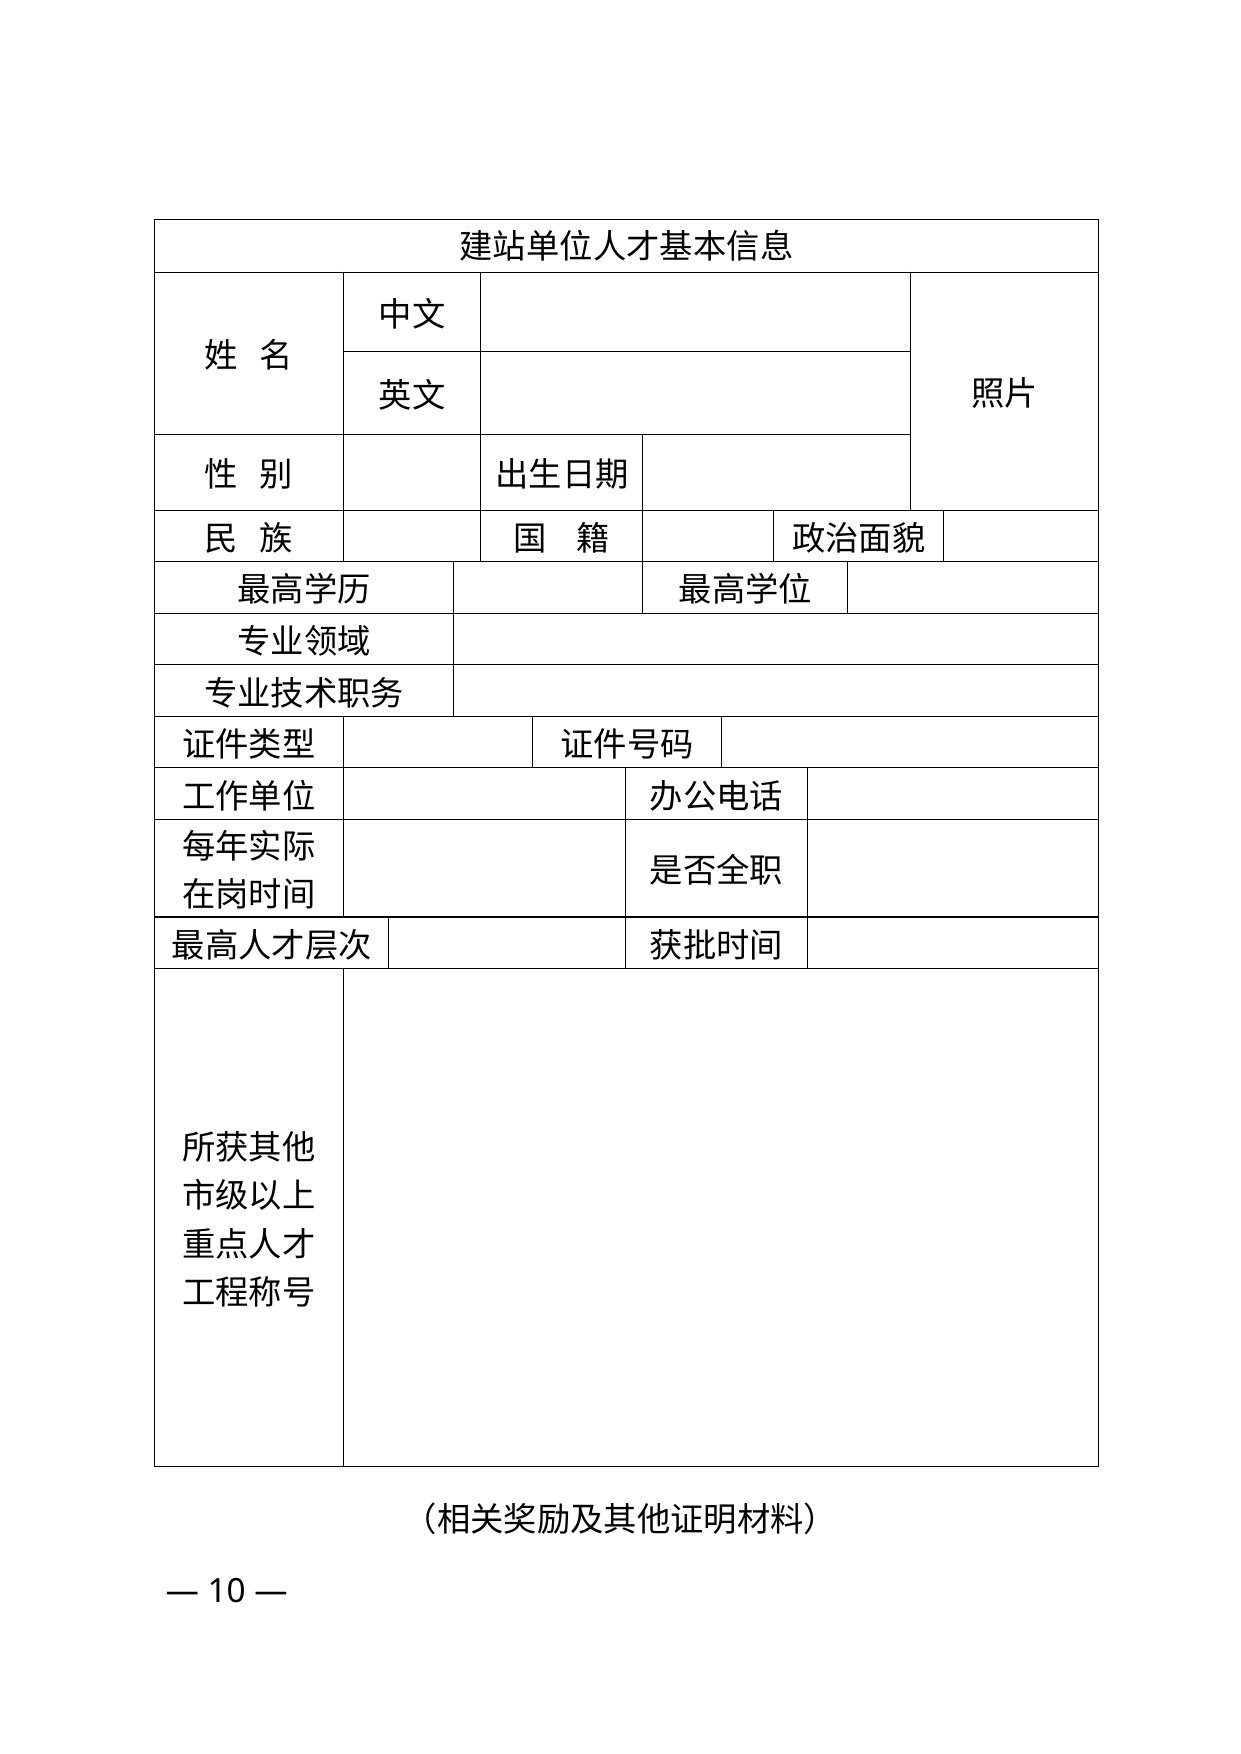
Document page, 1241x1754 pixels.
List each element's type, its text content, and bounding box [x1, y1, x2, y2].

table_cell [344, 820, 625, 916]
table_cell 是否全职 [626, 820, 807, 916]
table_cell [344, 969, 1098, 1466]
table_cell 出生日期 [481, 435, 642, 509]
table_cell 每年实际在岗时间 [155, 820, 343, 916]
table_cell 照片 [911, 273, 1098, 509]
table_cell [389, 918, 625, 968]
table_cell 办公电话 [626, 768, 807, 819]
table_cell 专业技术职务 [155, 665, 453, 716]
table_cell [344, 768, 625, 819]
table_cell [344, 435, 480, 509]
table_cell [944, 511, 1098, 561]
table_cell 最高人才层次 [155, 918, 388, 968]
table_cell 姓 名 [155, 273, 343, 434]
table_cell 所获其他市级以上重点人才工程称号 [155, 969, 343, 1466]
table_cell 证件类型 [155, 717, 343, 767]
table_cell [643, 511, 773, 561]
table_header 建站单位人才基本信息 [155, 220, 1098, 272]
table_cell [344, 717, 532, 767]
table_cell [643, 435, 910, 509]
table_cell [808, 820, 1098, 916]
table_cell 证件号码 [533, 717, 721, 767]
table_cell [344, 511, 480, 561]
table_cell 最高学位 [643, 562, 847, 613]
table_cell [808, 768, 1098, 819]
table_cell 英文 [344, 352, 480, 434]
table_cell [481, 273, 910, 351]
table_cell 专业领域 [155, 614, 453, 664]
table_cell [722, 717, 1098, 767]
table_cell 国 籍 [481, 511, 642, 561]
table_cell [848, 562, 1098, 613]
table_cell [454, 562, 642, 613]
table_cell [454, 665, 1098, 716]
table_cell 最高学历 [155, 562, 453, 613]
table_cell 民 族 [155, 511, 343, 561]
table_cell 获批时间 [626, 918, 807, 968]
table_cell [808, 918, 1098, 968]
table_cell 中文 [344, 273, 480, 351]
text （相关奖励及其他证明材料） [165, 1493, 1075, 1541]
table_cell [454, 614, 1098, 664]
table_cell 政治面貌 [774, 511, 943, 561]
table_cell 工作单位 [155, 768, 343, 819]
table_cell 性 别 [155, 435, 343, 509]
table_cell [481, 352, 910, 434]
